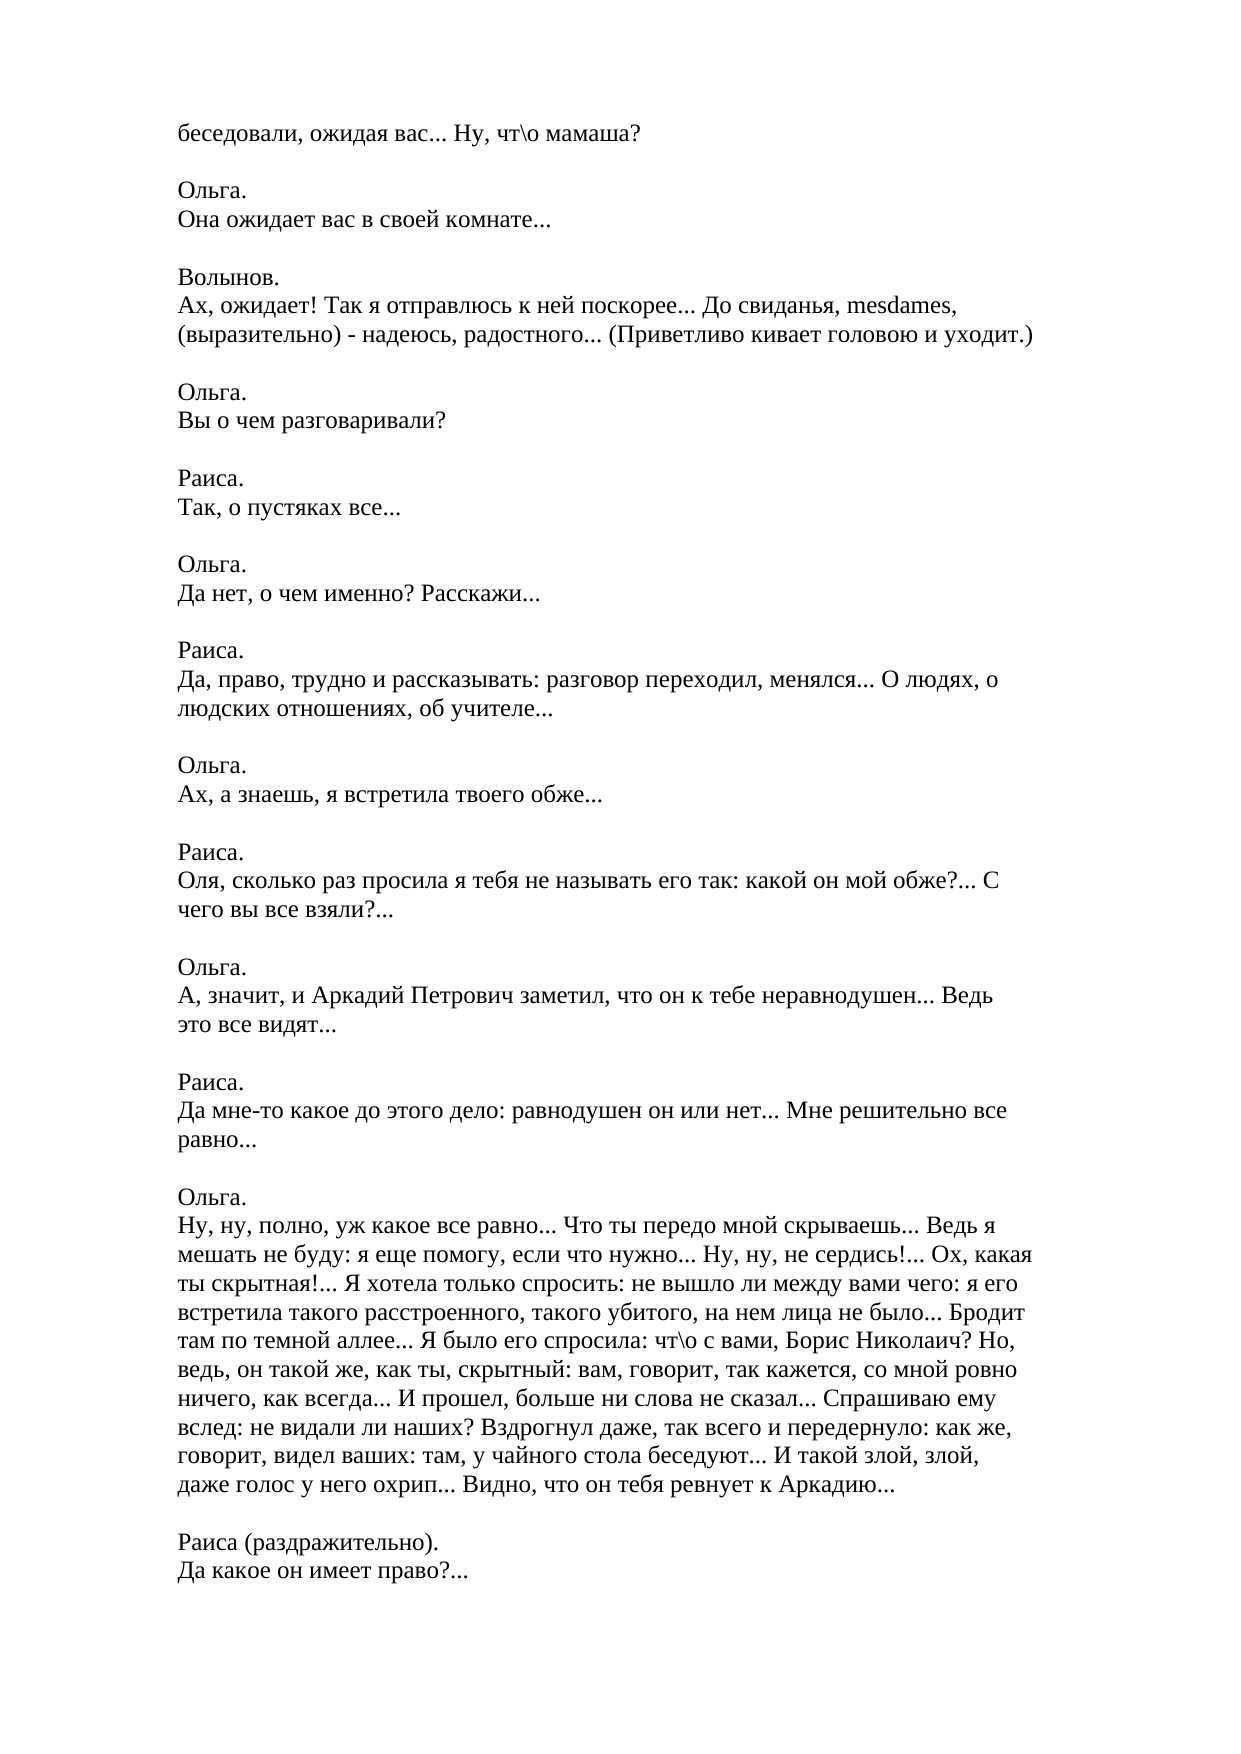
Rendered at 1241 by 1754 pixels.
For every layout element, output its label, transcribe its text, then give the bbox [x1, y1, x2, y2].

text Ольга. [177, 549, 1152, 578]
text это все видят... [177, 1009, 1152, 1038]
text Ну, ну, полно, уж какое все равно... Что ты передо мной скрываешь... Ведь я [177, 1211, 1152, 1239]
text беседовали, ожидая вас... Ну, чт\о мамаша? [177, 118, 1152, 147]
text Раиса. [177, 636, 1152, 664]
text Да, право, трудно и рассказывать: разговор переходил, менялся... О людях, о [177, 664, 1152, 693]
text Ольга. [177, 952, 1152, 981]
text Так, о пустяках все... [177, 492, 1152, 521]
text ты скрытная!... Я хотела только спросить: не вышло ли между вами чего: я его [177, 1268, 1152, 1297]
text даже голос у него охрип... Видно, что он тебя ревнует к Аркадию... [177, 1469, 1152, 1498]
text Да мне-то какое до этого дело: равнодушен он или нет... Мне решительно все [177, 1096, 1152, 1124]
text Вы о чем разговаривали? [177, 406, 1152, 434]
text (выразительно) - надеюсь, радостного... (Приветливо кивает головою и уходит.) [177, 319, 1152, 348]
text Ах, ожидает! Так я отправлюсь к ней поскорее... До свиданья, mesdames, [177, 291, 1152, 319]
text говорит, видел ваших: там, у чайного стола беседуют... И такой злой, злой, [177, 1441, 1152, 1469]
text мешать не буду: я еще помогу, если что нужно... Ну, ну, не сердись!... Ох, какая [177, 1239, 1152, 1268]
text ведь, он такой же, как ты, скрытный: вам, говорит, так кажется, со мной ровно [177, 1354, 1152, 1383]
text Волынов. [177, 262, 1152, 291]
text Да какое он имеет право?... [177, 1556, 1152, 1584]
text Ольга. [177, 377, 1152, 406]
text Раиса. [177, 463, 1152, 492]
text там по темной аллее... Я было его спросила: чт\о с вами, Борис Николаич? Но, [177, 1326, 1152, 1354]
text равно... [177, 1124, 1152, 1153]
text Раиса (раздражительно). [177, 1527, 1152, 1556]
text Ольга. [177, 1182, 1152, 1211]
text Ах, а знаешь, я встретила твоего обже... [177, 779, 1152, 808]
text Оля, сколько раз просила я тебя не называть его так: какой он мой обже?... С [177, 866, 1152, 894]
text Раиса. [177, 1067, 1152, 1096]
text чего вы все взяли?... [177, 894, 1152, 923]
text Ольга. [177, 751, 1152, 779]
text ничего, как всегда... И прошел, больше ни слова не сказал... Спрашиваю ему [177, 1383, 1152, 1412]
text Ольга. [177, 176, 1152, 204]
text Она ожидает вас в своей комнате... [177, 204, 1152, 233]
text вслед: не видали ли наших? Вздрогнул даже, так всего и передернуло: как же, [177, 1412, 1152, 1441]
text встретила такого расстроенного, такого убитого, на нем лица не было... Бродит [177, 1297, 1152, 1326]
text Раиса. [177, 837, 1152, 866]
text А, значит, и Аркадий Петрович заметил, что он к тебе неравнодушен... Ведь [177, 981, 1152, 1009]
text людских отношениях, об учителе... [177, 693, 1152, 722]
text Да нет, о чем именно? Расскажи... [177, 578, 1152, 607]
